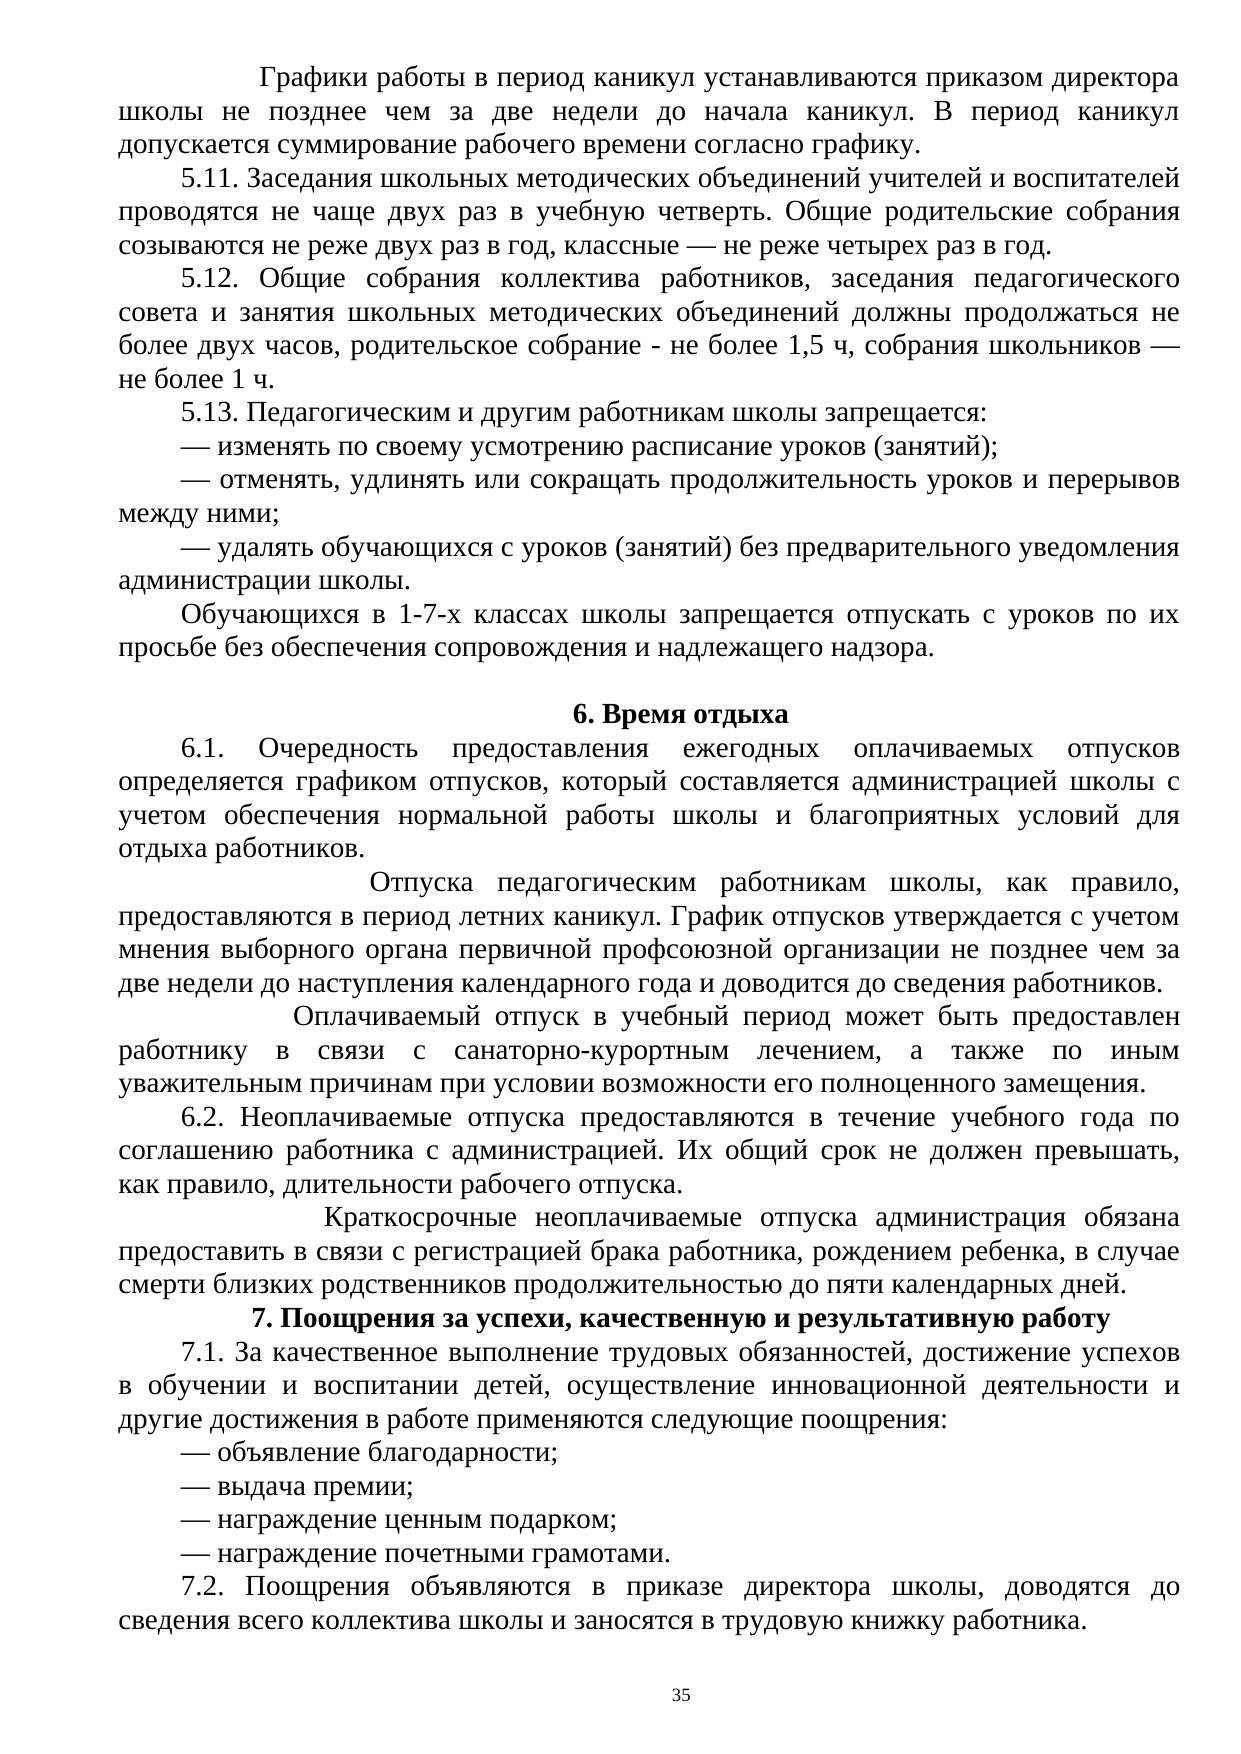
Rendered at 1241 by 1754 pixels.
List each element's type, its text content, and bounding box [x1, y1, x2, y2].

text — удалять обучающихся с уроков (занятий) без предварительного уведомления администрации школы. [118, 529, 1181, 596]
text — выдача премии; [118, 1468, 1181, 1501]
text 7. Поощрения за успехи, качественную и результативную работу [118, 1300, 1181, 1334]
text — объявление благодарности; [118, 1434, 1181, 1468]
text Краткосрочные неоплачиваемые отпуска администрация обязана предоставить в связи с регистрацией брака работника, рождением ребенка, в случае смерти близких родственников продолжительностью до пяти календарных дней. [118, 1199, 1181, 1300]
text 6.1. Очередность предоставления ежегодных оплачиваемых отпусков определяется графиком отпусков, который составляется администрацией школы с учетом обеспечения нормальной работы школы и благоприятных условий для отдыха работников. [118, 730, 1181, 864]
text Оплачиваемый отпуск в учебный период может быть предоставлен работнику в связи с санаторно-курортным лечением, а также по иным уважительным причинам при условии возможности его полноценного замещения. [118, 998, 1181, 1099]
text — награждение почетными грамотами. [118, 1535, 1181, 1568]
text — отменять, удлинять или сокращать продолжительность уроков и перерывов между ними; [118, 462, 1181, 529]
text 5.13. Педагогическим и другим работникам школы запрещается: [118, 394, 1181, 428]
text 6.2. Неоплачиваемые отпуска предоставляются в течение учебного года по соглашению работника с администрацией. Их общий срок не должен превышать, как правило, длительности рабочего отпуска. [118, 1099, 1181, 1199]
text 6. Время отдыха [118, 696, 1181, 730]
text Обучающихся в 1-7-х классах школы запрещается отпускать с уроков по их просьбе без обеспечения сопровождения и надлежащего надзора. [118, 596, 1181, 663]
text Графики работы в период каникул устанавливаются приказом директора школы не позднее чем за две недели до начала каникул. В период каникул допускается суммирование рабочего времени согласно графику. [118, 59, 1181, 160]
text 7.1. За качественное выполнение трудовых обязанностей, достижение успехов в обучении и воспитании детей, осуществление инновационной деятельности и другие достижения в работе применяются следующие поощрения: [118, 1334, 1181, 1434]
text 5.11. Заседания школьных методических объединений учителей и воспитателей проводятся не чаще двух раз в учебную четверть. Общие родительские собрания созываются не реже двух раз в год, классные — не реже четырех раз в год. [118, 160, 1181, 260]
text — изменять по своему усмотрению расписание уроков (занятий); [118, 428, 1181, 462]
text 5.12. Общие собрания коллектива работников, заседания педагогического совета и занятия школьных методических объединений должны продолжаться не более двух часов, родительское собрание - не более 1,5 ч, собрания школьников — не более 1 ч. [118, 260, 1181, 394]
text — награждение ценным подарком; [118, 1501, 1181, 1535]
text Отпуска педагогическим работникам школы, как правило, предоставляются в период летних каникул. График отпусков утверждается с учетом мнения выборного органа первичной профсоюзной организации не позднее чем за две недели до наступления календарного года и доводится до сведения работников. [118, 864, 1181, 998]
text 7.2. Поощрения объявляются в приказе директора школы, доводятся до сведения всего коллектива школы и заносятся в трудовую книжку работника. [118, 1568, 1181, 1636]
